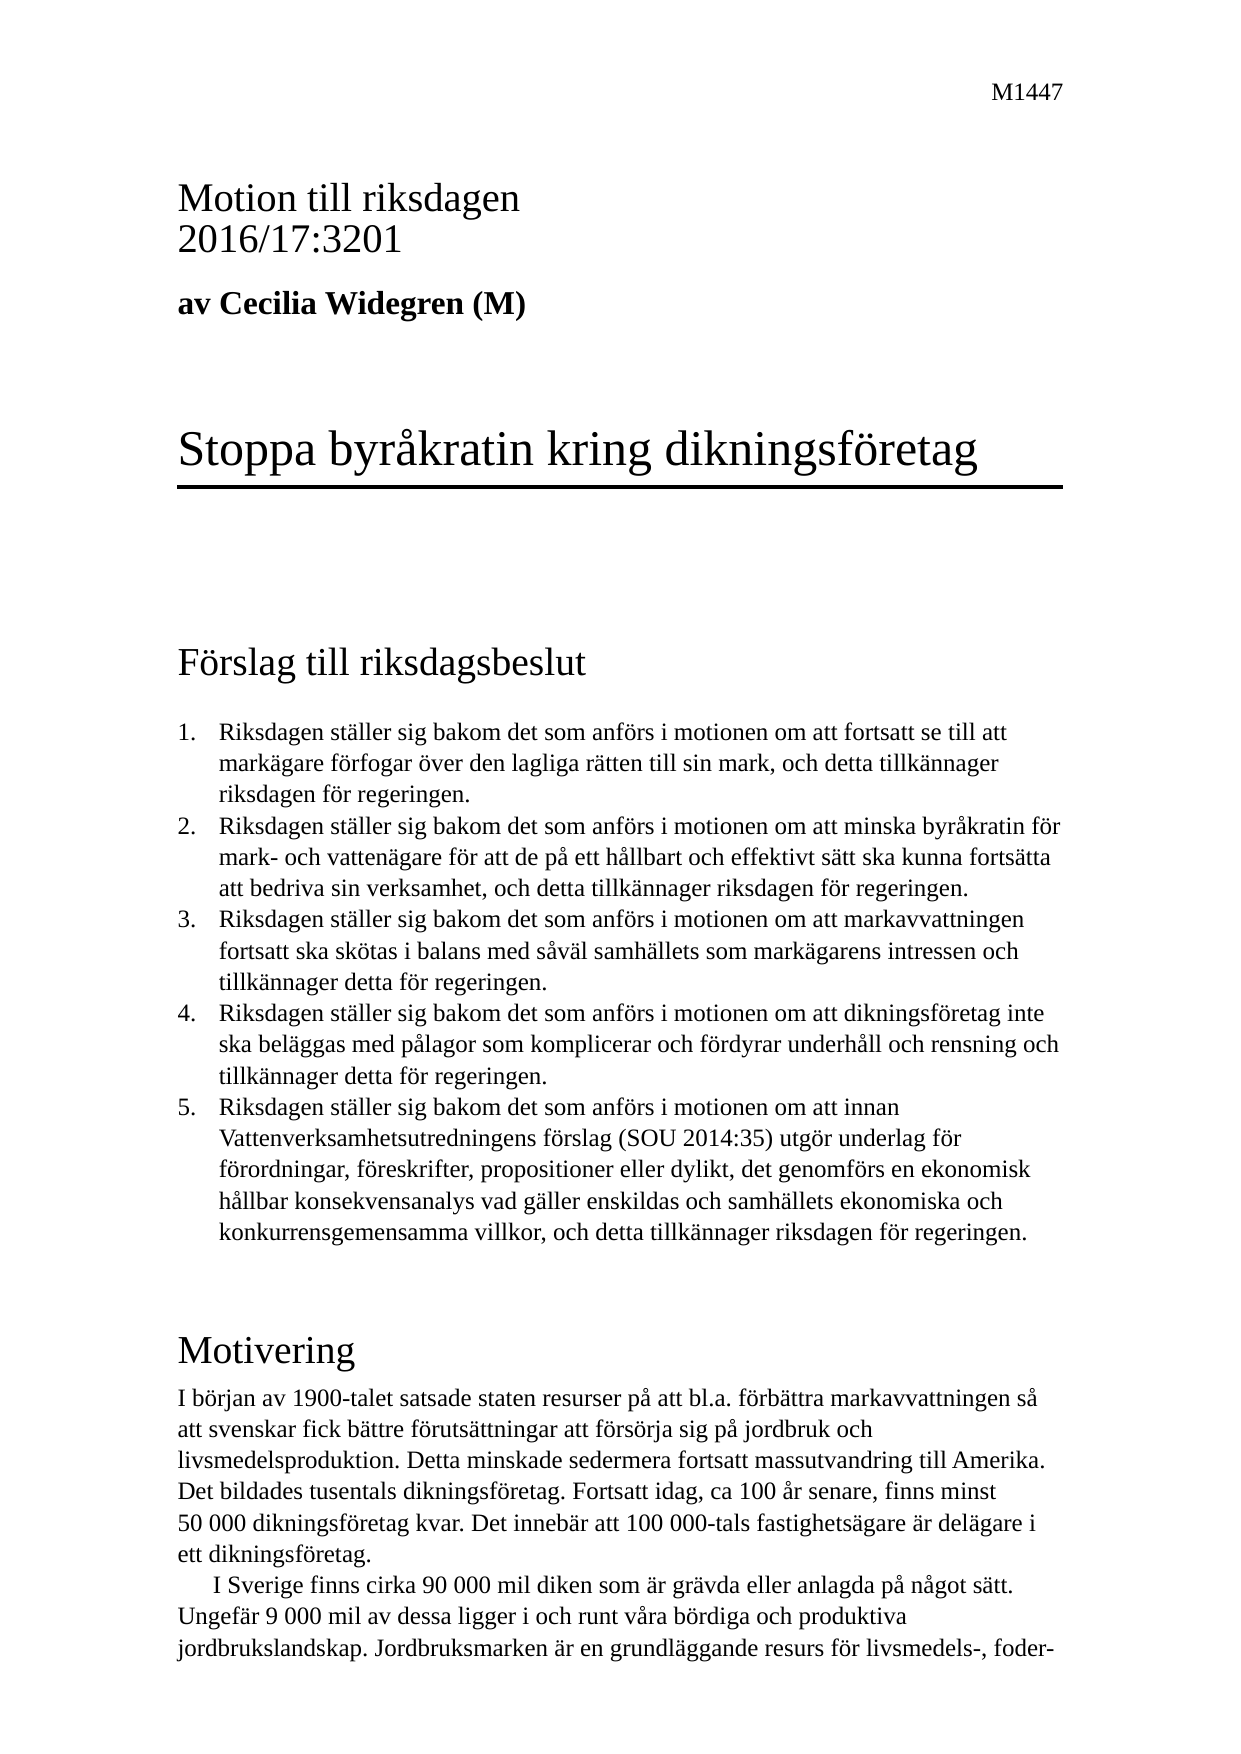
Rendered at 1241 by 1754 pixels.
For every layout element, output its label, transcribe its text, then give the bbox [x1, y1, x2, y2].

subtitle Motivering [177, 1331, 1063, 1372]
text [177, 1568, 1063, 1661]
text I början av 1900-talet satsade staten resurser på att bl.a. förbättra markavvattningen så att svenskar fick bättre förutsättningar att försörja sig på jordbruk och livsmedelsproduktion. Detta minskade sedermera fortsatt massutvandring till Amerika. Det bildades tusentals dikningsföretag. Fortsatt idag, ca 100 år senare, finns minst 50 000 dikningsföretag kvar. Det innebär att 100 000-tals fastighetsägare är delägare i ett dikningsföretag. [177, 1380, 1063, 1568]
